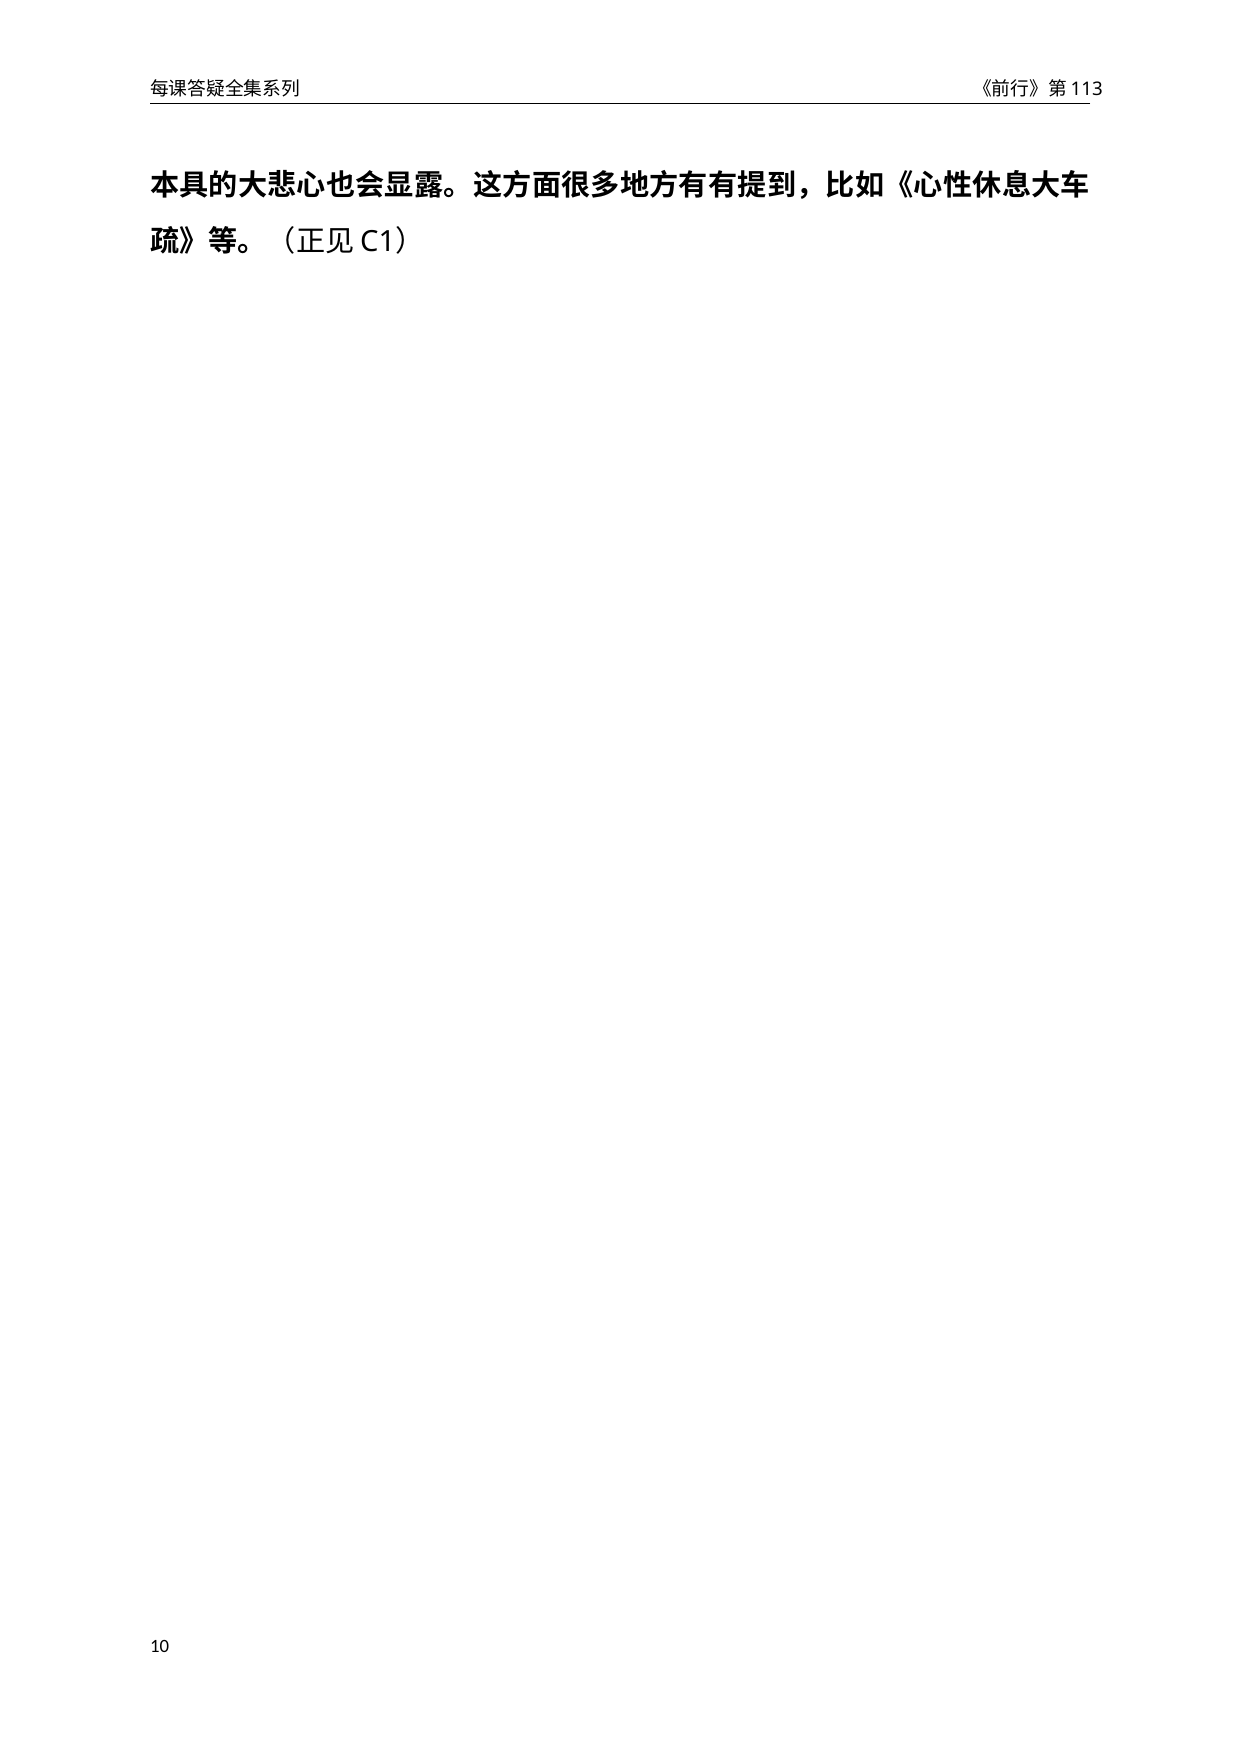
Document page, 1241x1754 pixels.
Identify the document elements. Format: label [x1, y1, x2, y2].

text [150, 150, 1090, 262]
